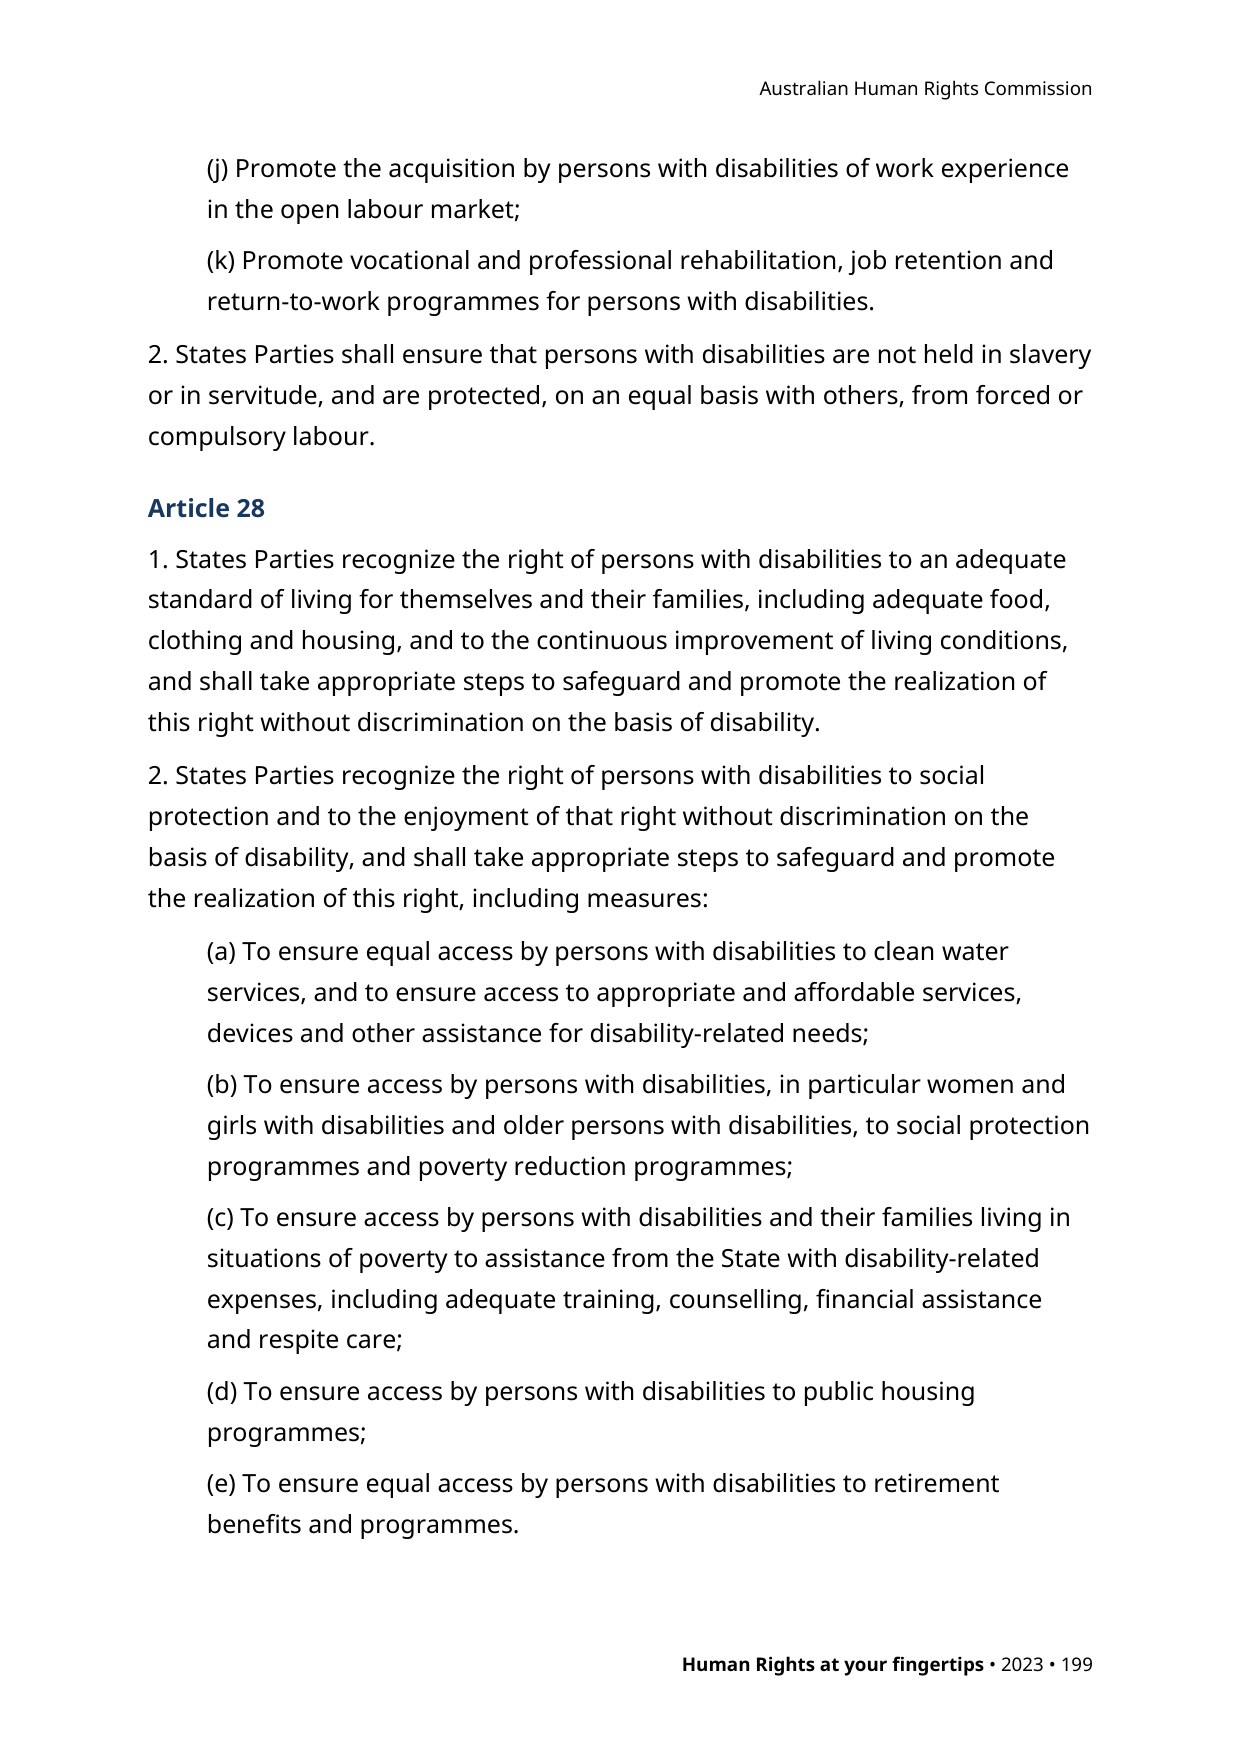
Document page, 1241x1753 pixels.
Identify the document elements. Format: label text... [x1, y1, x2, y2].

text 2. States Parties shall ensure that persons with disabilities are not held in slavery or in servitude, and are protected, on an equal basis with others, from forced or compulsory labour. [148, 337, 1093, 452]
text (c) To ensure access by persons with disabilities and their families living in situations of poverty to assistance from the State with disability-related expenses, including adequate training, counselling, financial assistance and respite care; [207, 1199, 1093, 1356]
text (e) To ensure equal access by persons with disabilities to retirement benefits and programmes. [207, 1465, 1093, 1540]
text (d) To ensure access by persons with disabilities to public housing programmes; [207, 1373, 1093, 1448]
text (k) Promote vocational and professional rehabilitation, job retention and return-to-work programmes for persons with disabilities. [207, 243, 1093, 317]
text (j) Promote the acquisition by persons with disabilities of work experience in the open labour market; [207, 151, 1093, 225]
text (b) To ensure access by persons with disabilities, in particular women and girls with disabilities and older persons with disabilities, to social protection programmes and poverty reduction programmes; [207, 1067, 1093, 1182]
text 2. States Parties recognize the right of persons with disabilities to social protection and to the enjoyment of that right without discrimination on the basis of disability, and shall take appropriate steps to safeguard and promote the realization of this right, including measures: [148, 758, 1093, 914]
text (a) To ensure equal access by persons with disabilities to clean water services, and to ensure access to appropriate and affordable services, devices and other assistance for disability-related needs; [207, 934, 1093, 1049]
subtitle Article 28 [148, 491, 1093, 524]
text 1. States Parties recognize the right of persons with disabilities to an adequate standard of living for themselves and their families, including adequate food, clothing and housing, and to the continuous improvement of living conditions, and shall take appropriate steps to safeguard and promote the realization of this right without discrimination on the basis of disability. [148, 541, 1093, 739]
